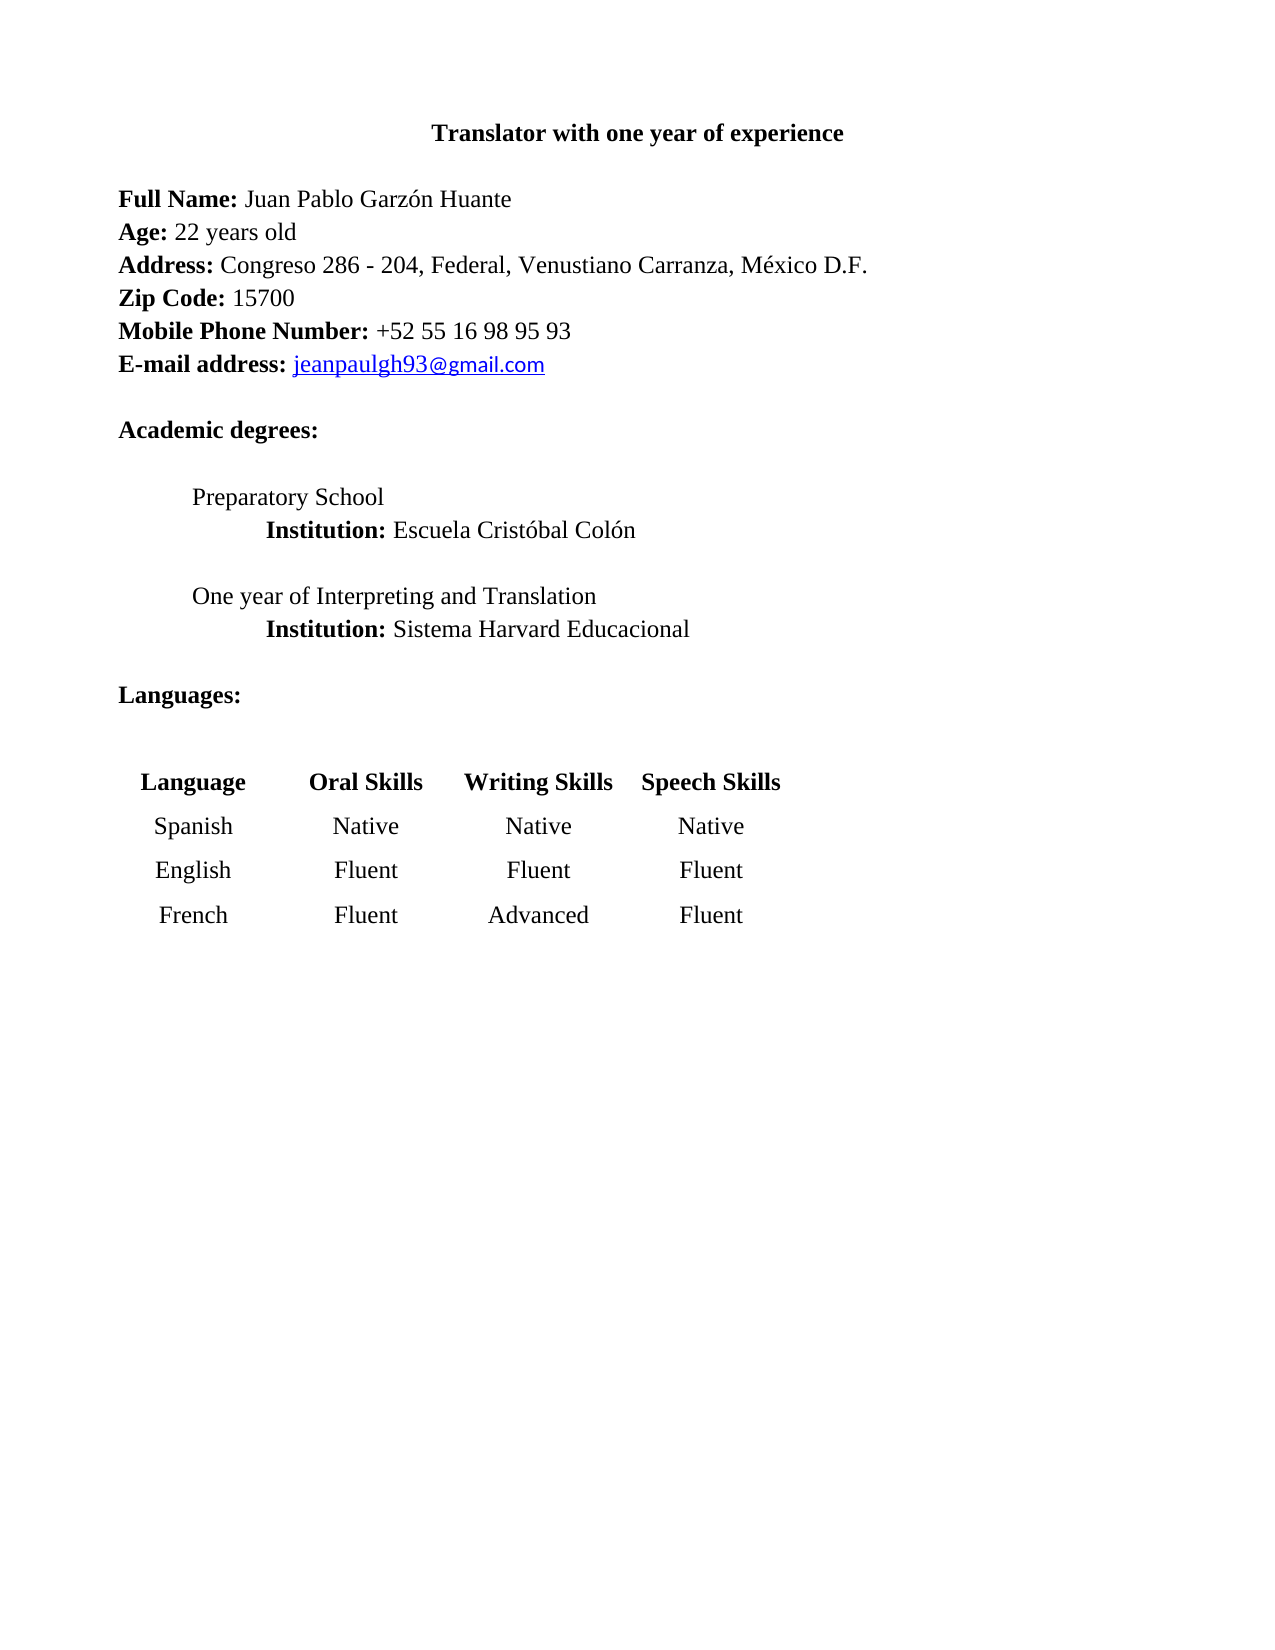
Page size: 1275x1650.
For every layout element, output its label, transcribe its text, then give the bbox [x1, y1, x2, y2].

text Zip Code: 15700 [118, 283, 1157, 312]
text Translator with one year of experience [118, 118, 1157, 147]
text Institution: Escuela Cristóbal Colón [118, 515, 1157, 543]
text Institution: Sistema Harvard Educacional [118, 614, 1157, 642]
table_cell Native [280, 811, 452, 855]
text One year of Interpreting and Translation [118, 581, 1157, 609]
table_cell English [107, 855, 279, 900]
table_cell Fluent [625, 900, 797, 947]
text Mobile Phone Number: +52 55 16 98 95 93 [118, 316, 1157, 345]
text E-mail address: jeanpaulgh93@gmail.com [118, 349, 1157, 378]
table_header Speech Skills [625, 767, 797, 811]
table_cell Spanish [107, 811, 279, 855]
table_cell Fluent [625, 855, 797, 900]
table_header Language [107, 767, 279, 811]
text Languages: [118, 680, 1157, 708]
table_cell Fluent [280, 855, 452, 900]
table_cell Native [625, 811, 797, 855]
table_cell French [107, 900, 279, 947]
table_cell Fluent [452, 855, 625, 900]
text Academic degrees: [118, 416, 1157, 444]
table_cell Native [452, 811, 625, 855]
table_header Oral Skills [280, 767, 452, 811]
text Preparatory School [118, 482, 1157, 510]
table_cell Advanced [452, 900, 625, 947]
text Full Name: Juan Pablo Garzón Huante [118, 184, 1157, 213]
text Address: Congreso 286 - 204, Federal, Venustiano Carranza, México D.F. [118, 250, 1157, 279]
table_cell Fluent [280, 900, 452, 947]
text Age: 22 years old [118, 217, 1157, 246]
table_header Writing Skills [452, 767, 625, 811]
